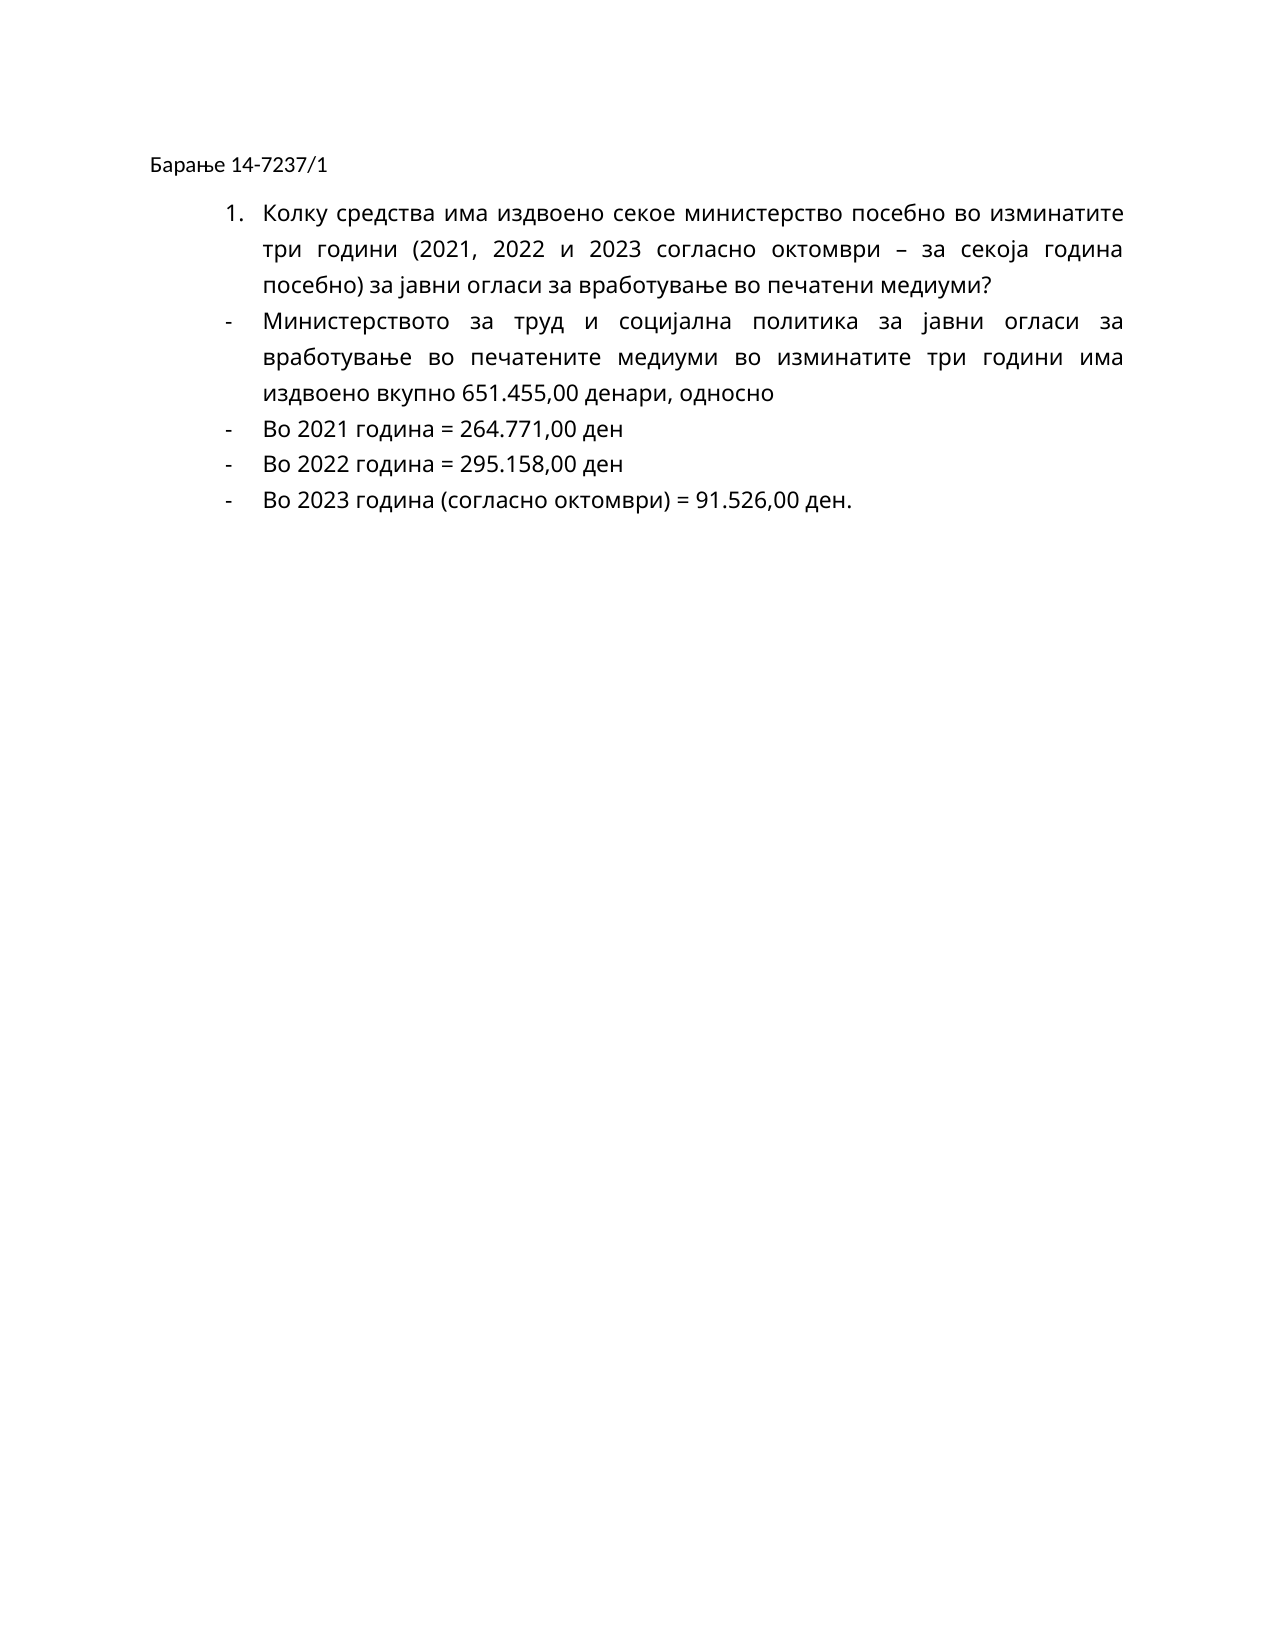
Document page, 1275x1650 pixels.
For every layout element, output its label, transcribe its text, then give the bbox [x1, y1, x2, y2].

list Во 2022 година = 295.158,00 ден [225, 448, 1125, 480]
list Во 2023 година (согласно октомври) = 91.526,00 ден. [225, 484, 1125, 516]
text Барање 14-7237/1 [150, 150, 1125, 178]
list Министерството за труд и социјална политика за јавни огласи за вработување во печатените медиуми во изминатите три години има издвоено вкупно 651.455,00 денари, односно [225, 305, 1125, 408]
list Во 2021 година = 264.771,00 ден [225, 412, 1125, 444]
list Колку средства има издвоено секое министерство посебно во изминатите три години (2021, 2022 и 2023 согласно октомври – за секоја година посебно) за јавни огласи за вработување во печатени медиуми? [225, 197, 1125, 300]
